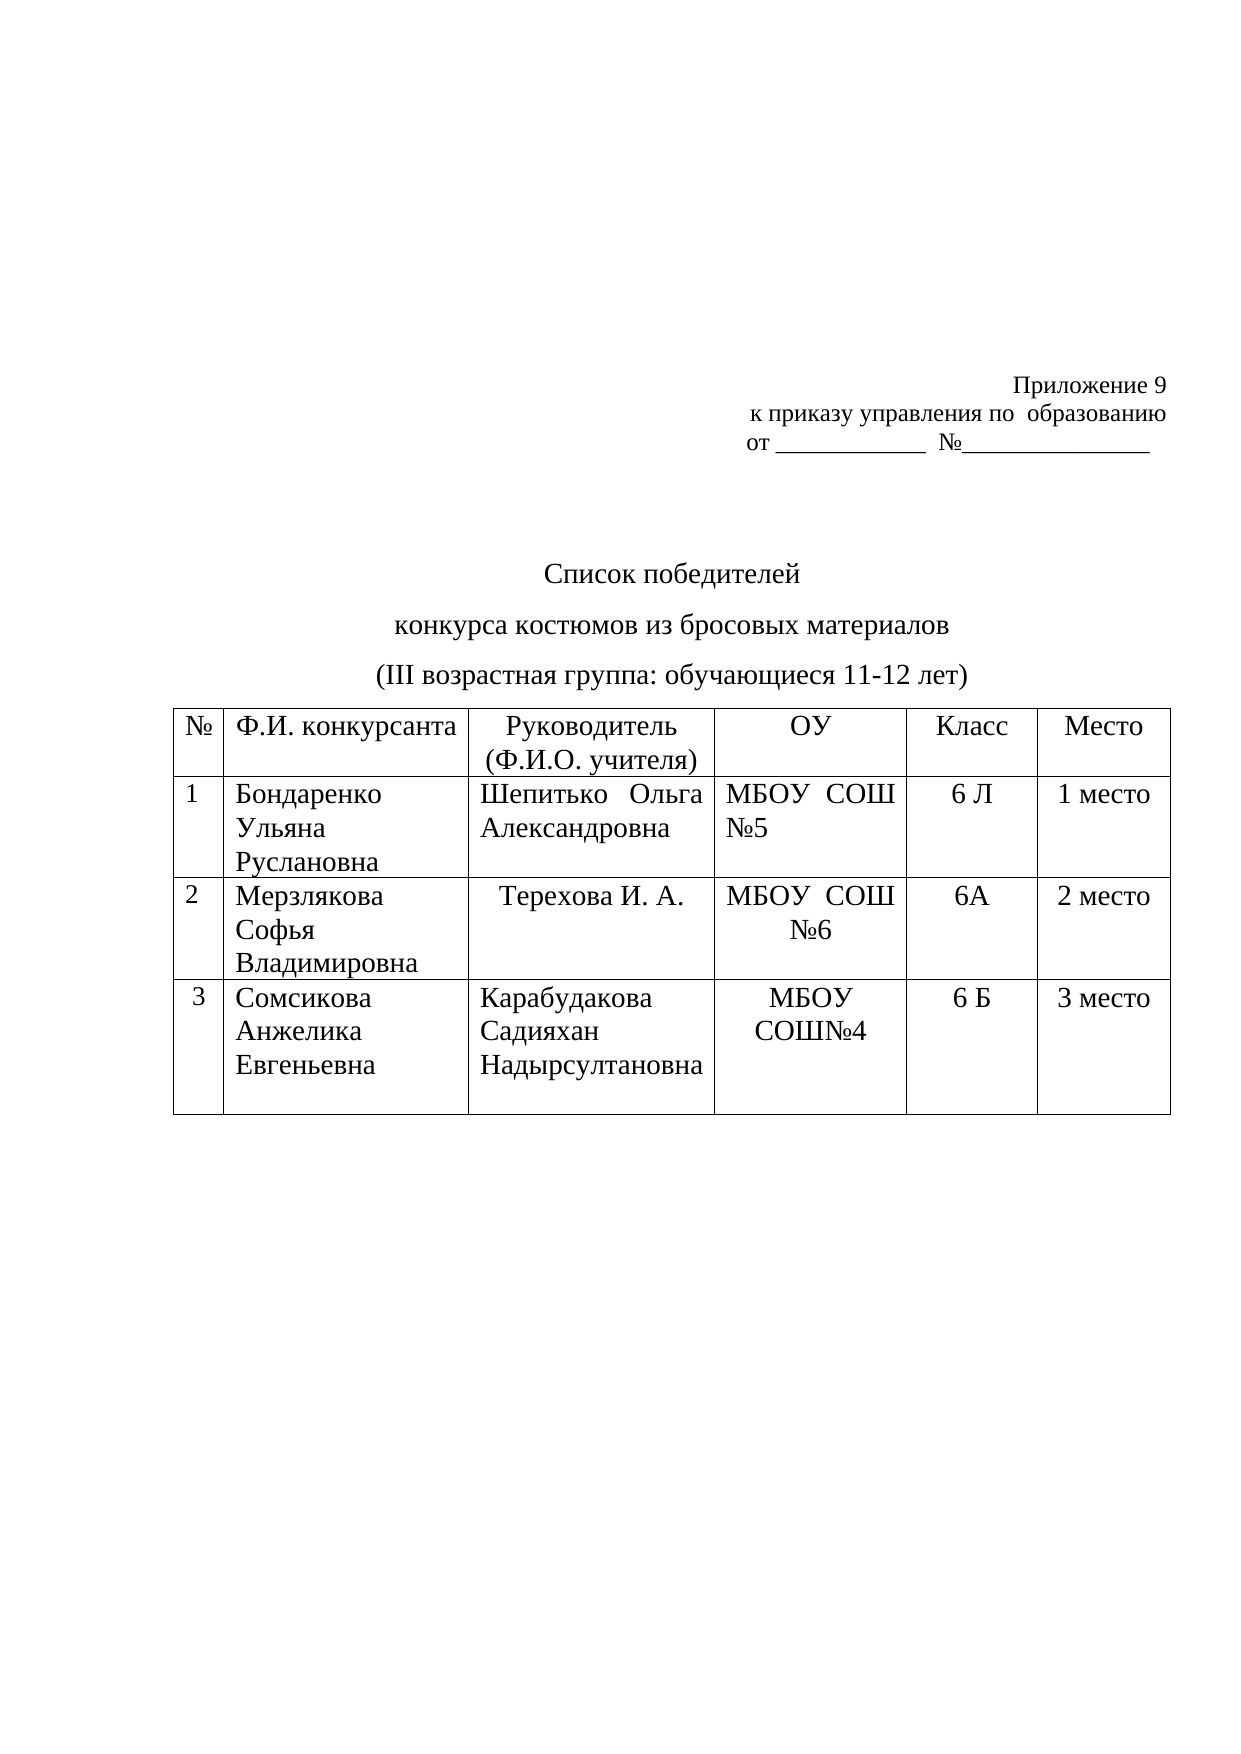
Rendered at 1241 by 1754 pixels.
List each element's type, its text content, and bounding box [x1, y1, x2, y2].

table_cell МБОУ СОШ №5 [715, 777, 906, 877]
table_cell 6 Л [907, 777, 1037, 877]
table_header ОУ [715, 709, 906, 776]
table_cell 3 [174, 980, 223, 1114]
text Приложение 9 [177, 370, 1167, 398]
table_cell Бондаренко Ульяна Руслановна [224, 777, 468, 877]
text к приказу управления по образованию [177, 398, 1167, 427]
table_header Место [1038, 709, 1170, 776]
table_cell Шепитько Ольга Александровна [469, 777, 714, 877]
table_cell 3 место [1038, 980, 1170, 1114]
table_cell 1 место [1038, 777, 1170, 877]
table_header Ф.И. конкурсанта [224, 709, 468, 776]
table_header Класс [907, 709, 1037, 776]
table_cell Карабудакова Садияхан Надырсултановна [469, 980, 714, 1114]
text Список победителей [177, 557, 1167, 590]
table_cell 6А [907, 878, 1037, 979]
table_cell 6 Б [907, 980, 1037, 1114]
table_cell Мерзлякова Софья Владимировна [224, 878, 468, 979]
table_header № [174, 709, 223, 776]
table_header Руководитель (Ф.И.О. учителя) [469, 709, 714, 776]
table_cell 1 [174, 777, 223, 877]
table_cell 2 место [1038, 878, 1170, 979]
table_cell МБОУ СОШ №6 [715, 878, 906, 979]
table_cell МБОУ СОШ№4 [715, 980, 906, 1114]
text конкурса костюмов из бросовых материалов [177, 607, 1167, 640]
table_cell Сомсикова Анжелика Евгеньевна [224, 980, 468, 1114]
text (III возрастная группа: обучающиеся 11-12 лет) [177, 657, 1167, 691]
table_cell 2 [174, 878, 223, 979]
text от ____________ №_______________ [177, 427, 1167, 456]
table_cell Терехова И. А. [469, 878, 714, 979]
